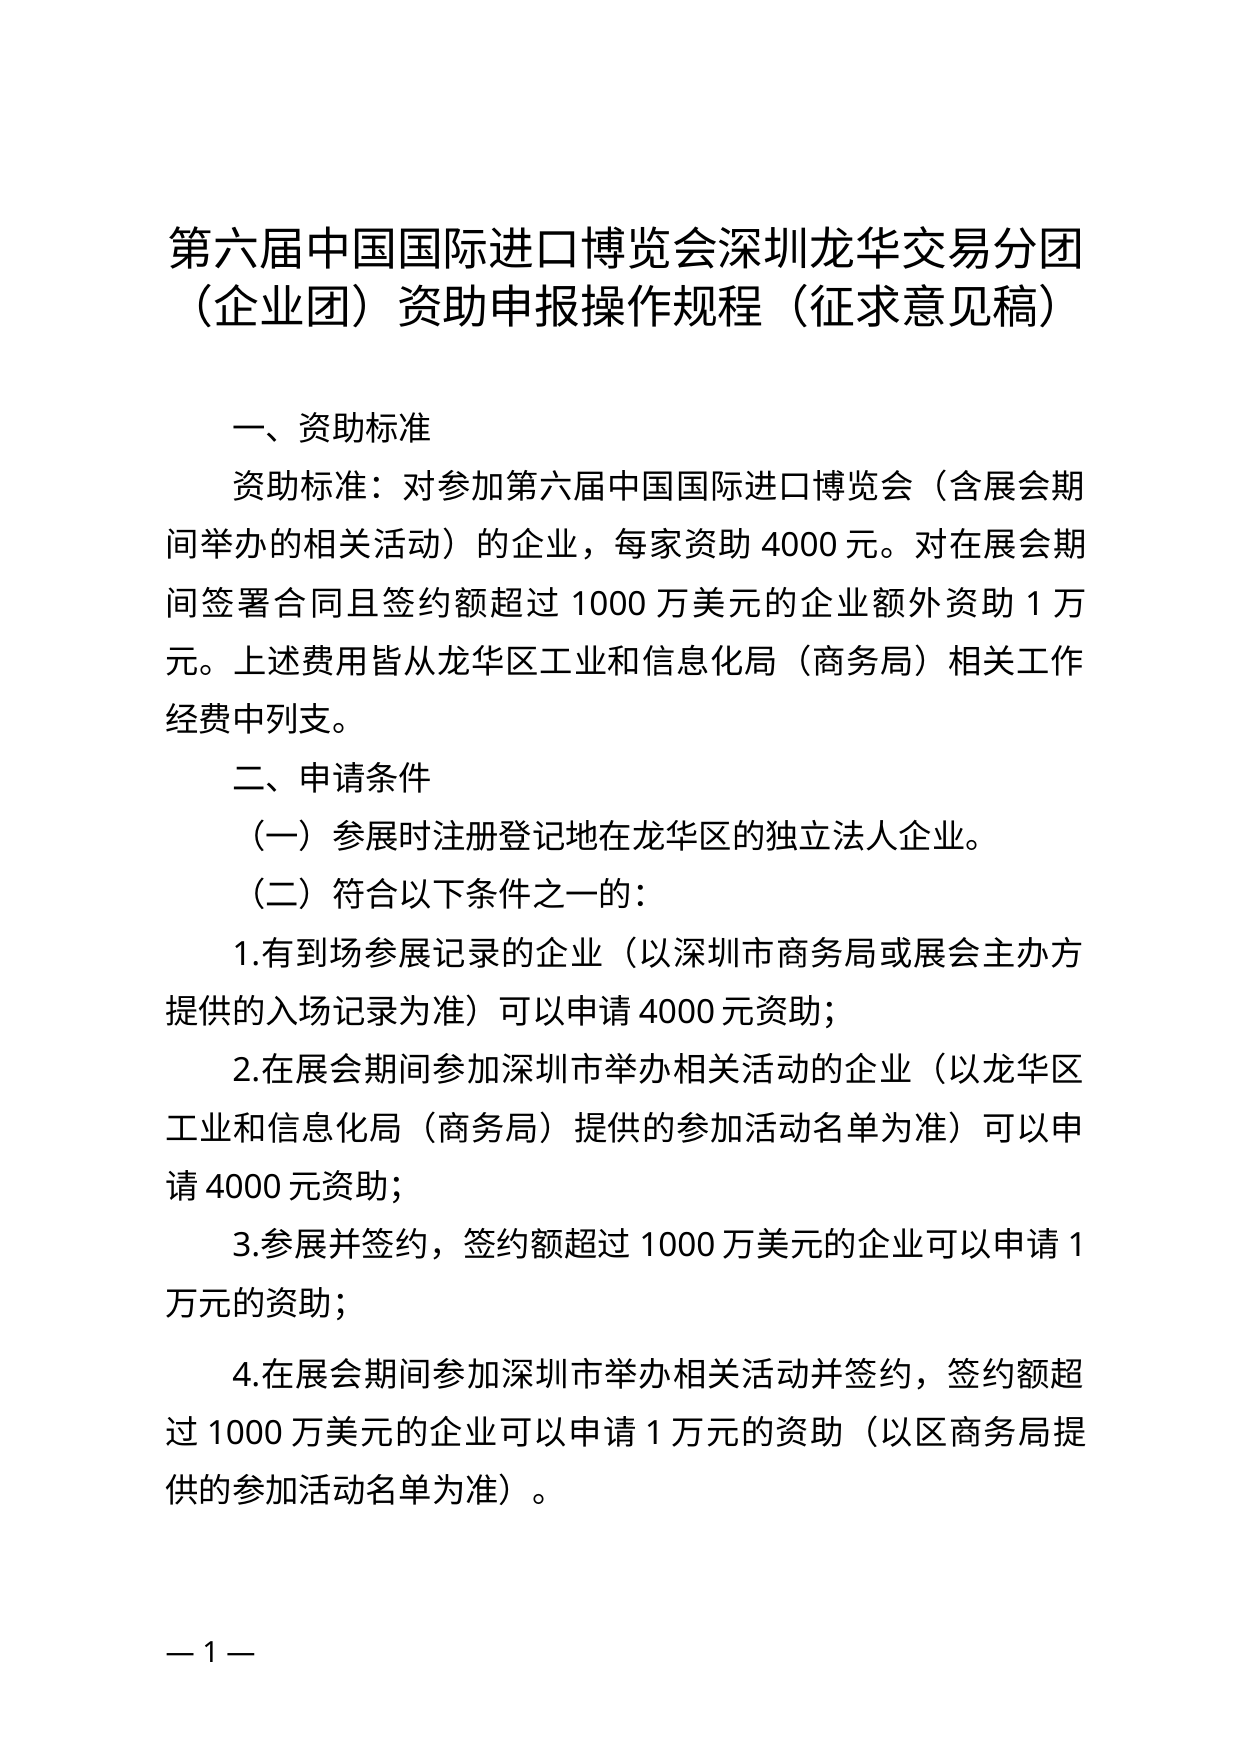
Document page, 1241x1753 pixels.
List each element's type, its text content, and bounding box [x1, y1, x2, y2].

text 3.参展并签约，签约额超过1000万美元的企业可以申请1万元的资助； [165, 1210, 1087, 1327]
text 4.在展会期间参加深圳市举办相关活动并签约，签约额超过1000万美元的企业可以申请1万元的资助（以区商务局提供的参加活动名单为准）。 [165, 1339, 1087, 1514]
text 一、资助标准 [165, 393, 1087, 452]
list 资助标准：对参加第六届中国国际进口博览会（含展会期间举办的相关活动）的企业，每家资助4000元。对在展会期间签署合同且签约额超过1000万美元的企业额外资助1万元。上述费用皆从龙华区工业和信息化局（商务局）相关工作经费中列支。 [165, 452, 1087, 743]
text 二、申请条件 [165, 743, 1087, 802]
text （二）符合以下条件之一的： [165, 860, 1087, 918]
text 1.有到场参展记录的企业（以深圳市商务局或展会主办方提供的入场记录为准）可以申请4000元资助； [165, 918, 1087, 1035]
text （一）参展时注册登记地在龙华区的独立法人企业。 [165, 802, 1087, 860]
text 2.在展会期间参加深圳市举办相关活动的企业（以龙华区工业和信息化局（商务局）提供的参加活动名单为准）可以申请4000元资助； [165, 1035, 1087, 1210]
text 第六届中国国际进口博览会深圳龙华交易分团（企业团）资助申报操作规程（征求意见稿） [165, 218, 1087, 335]
